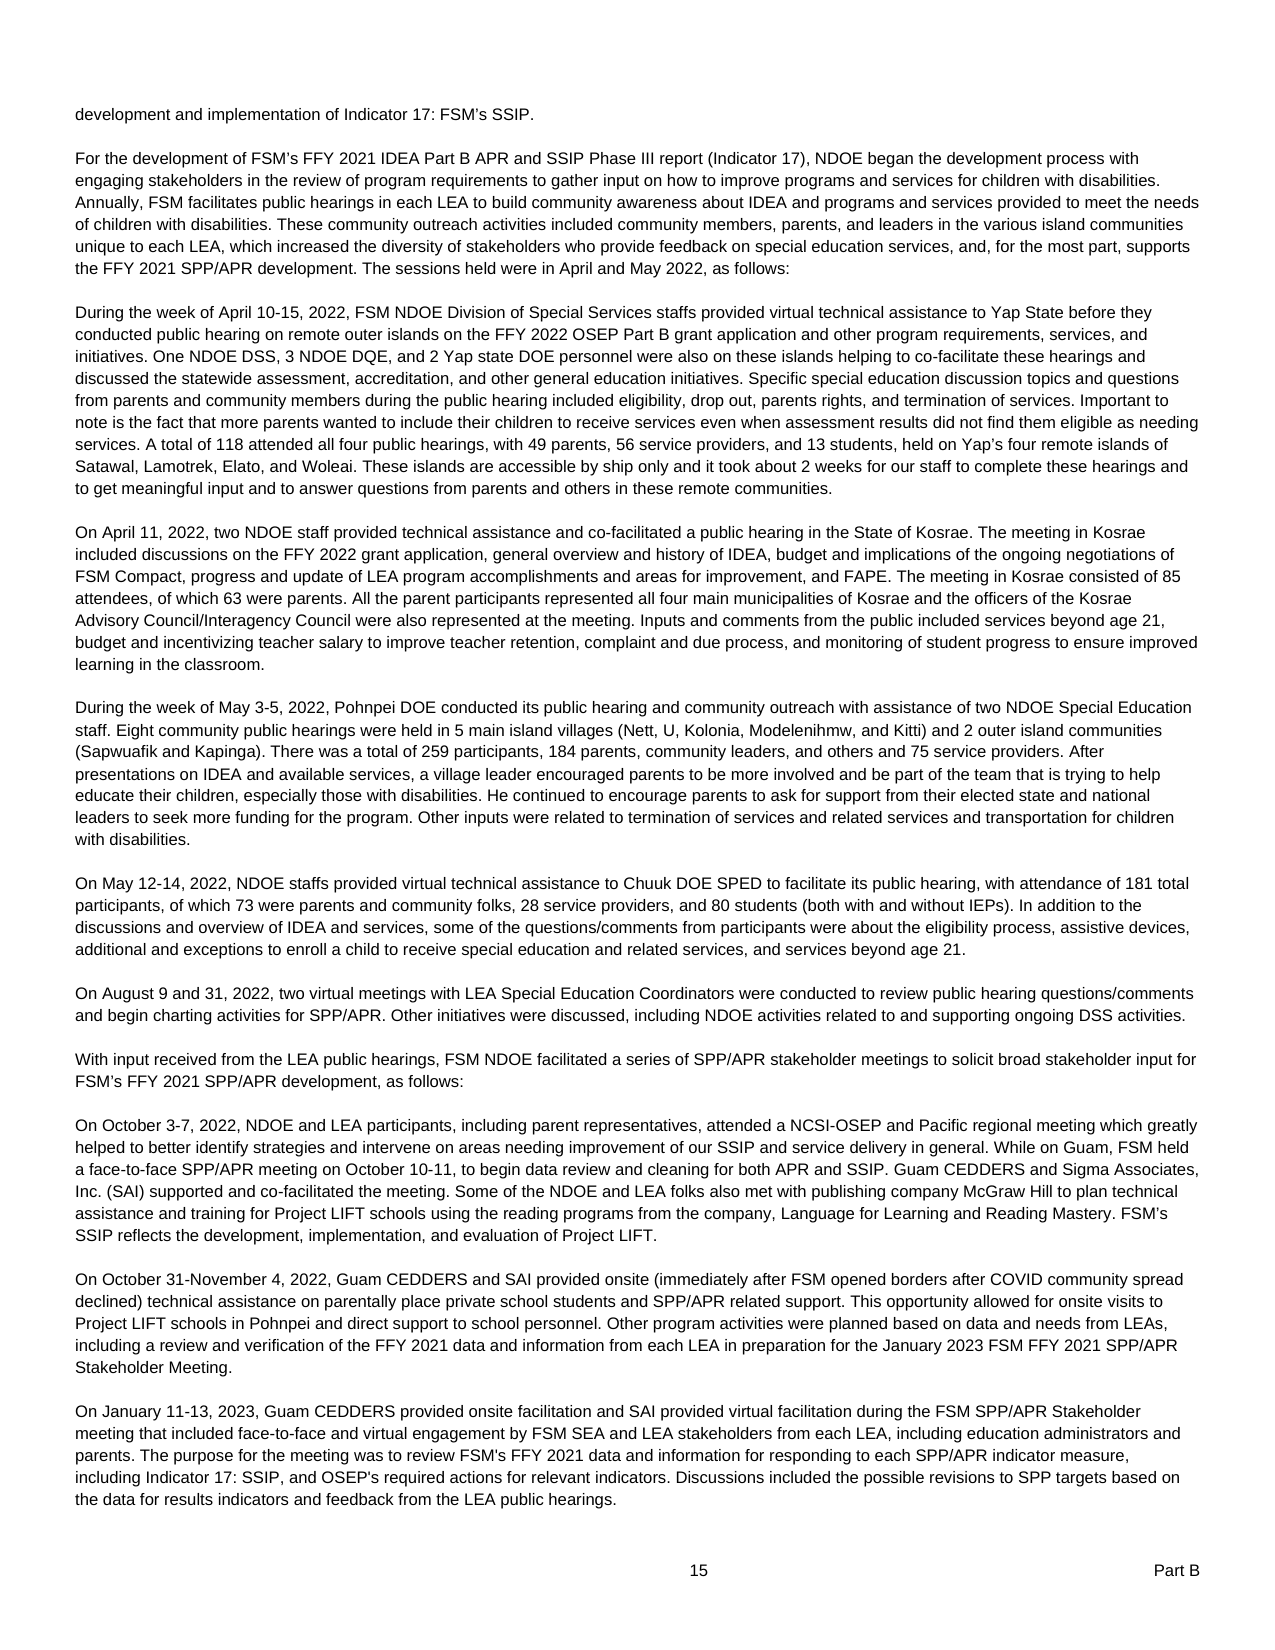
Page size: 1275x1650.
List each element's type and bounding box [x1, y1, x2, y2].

text [75, 105, 1200, 1509]
